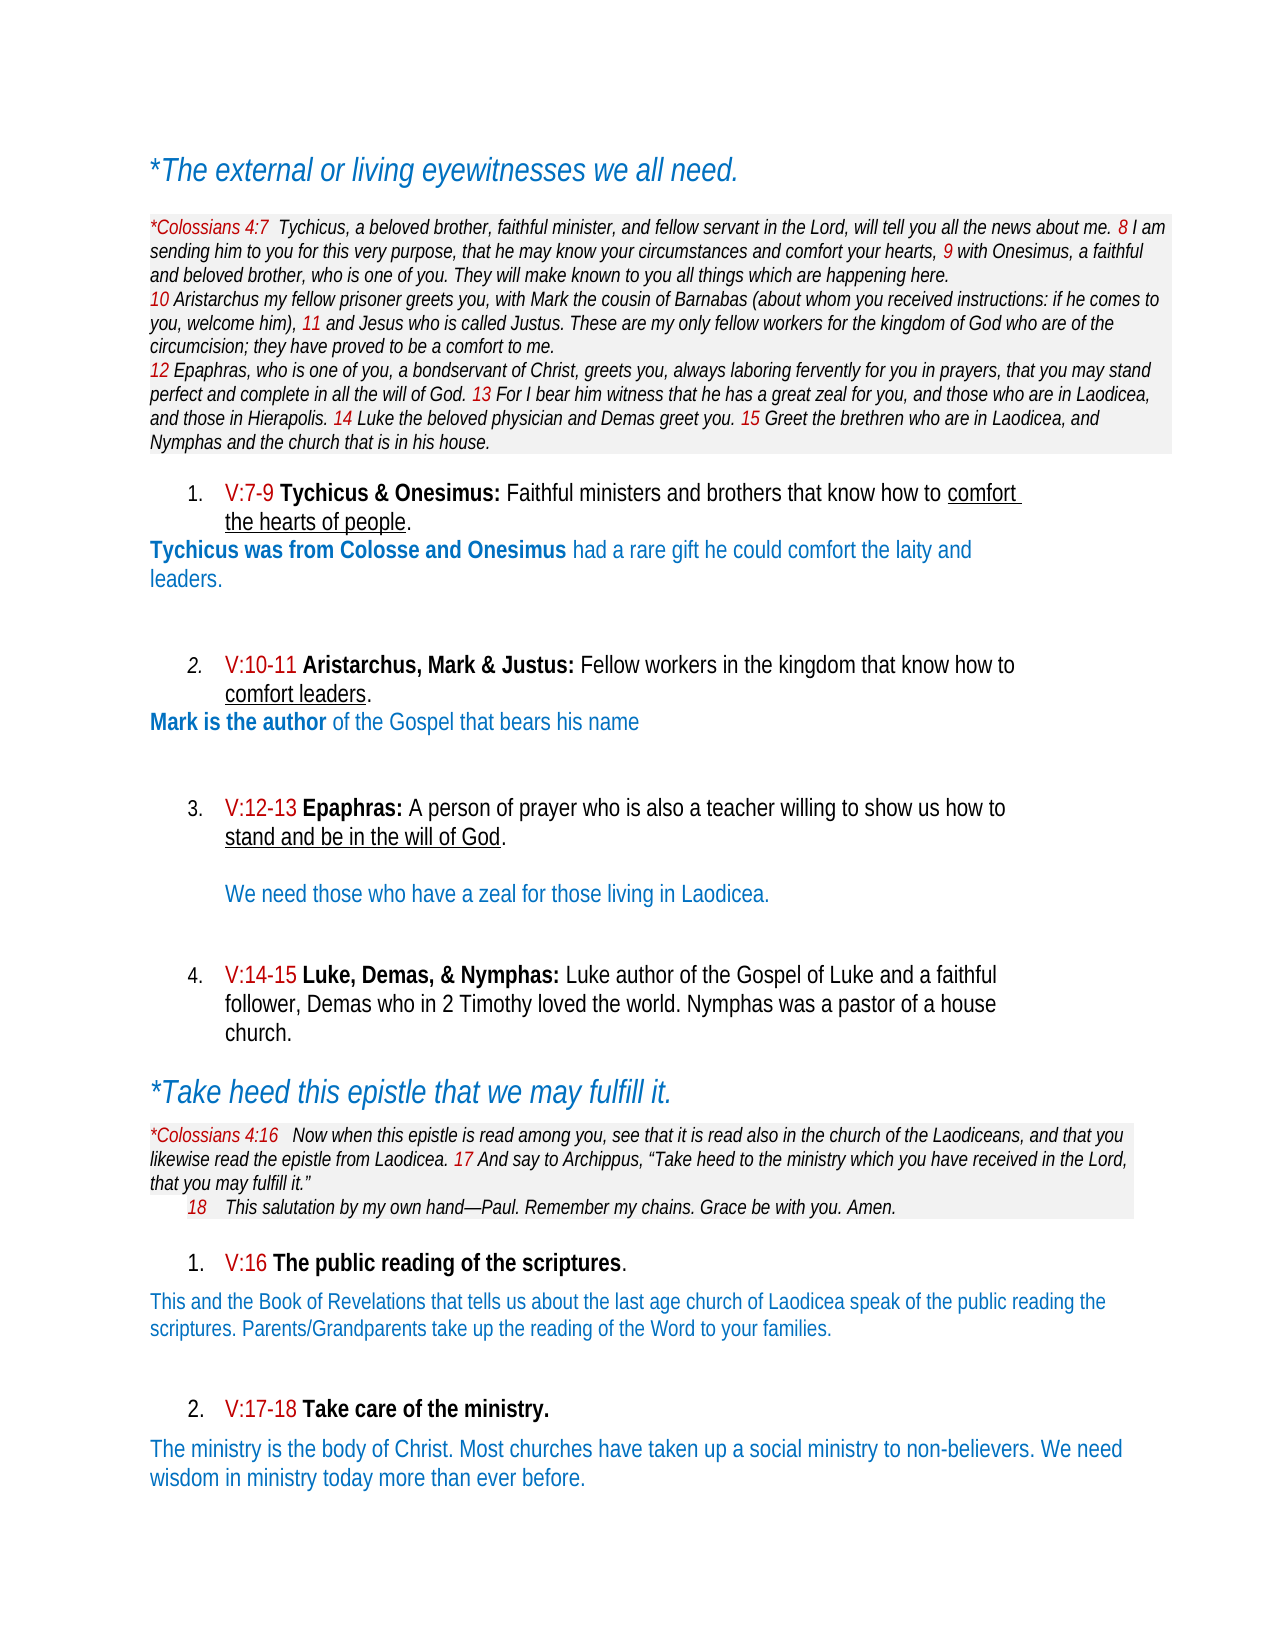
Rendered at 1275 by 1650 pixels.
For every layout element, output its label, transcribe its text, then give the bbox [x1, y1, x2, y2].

text Tychicus was from Colosse and Onesimus had a rare gift he could comfort the laity and leaders. [150, 535, 1050, 593]
list This salutation by my own hand—Paul. Remember my chains. Grace be with you. Amen. [187, 1195, 1134, 1219]
list V:12-13 Epaphras: A person of prayer who is also a teacher willing to show us how to stand and be in the will of God. [187, 793, 1050, 851]
list V:17-18 Take care of the ministry. [187, 1393, 1125, 1422]
list V:14-15 Luke, Demas, & Nymphas: Luke author of the Gospel of Luke and a faithful follower, Demas who in 2 Timothy loved the world. Nymphas was a pastor of a house church. [187, 961, 1050, 1046]
list We need those who have a zeal for those living in Laodicea. [225, 879, 1050, 908]
text This and the Book of Revelations that tells us about the last age church of Laodicea speak of the public reading the scriptures. Parents/Grandparents take up the reading of the Word to your families. [150, 1288, 1125, 1341]
text *Take heed this epistle that we may fulfill it. [150, 1073, 1162, 1111]
text *Colossians 4:7 Tychicus, a beloved brother, faithful minister, and fellow servant in the Lord, will tell you all the news about me. 8 I am sending him to you for this very purpose, that he may know your circumstances and comfort your hearts, 9 with Onesimus, a faithful and beloved brother, who is one of you. They will make known to you all things which are happening here. [150, 214, 1172, 286]
text *The external or living eyewitnesses we all need. [150, 150, 1162, 188]
list V:10-11 Aristarchus, Mark & Justus: Fellow workers in the kingdom that know how to comfort leaders. [187, 650, 1050, 707]
text 10 Aristarchus my fellow prisoner greets you, with Mark the cousin of Barnabas (about whom you received instructions: if he comes to you, welcome him), 11 and Jesus who is called Justus. These are my only fellow workers for the kingdom of God who are of the circumcision; they have proved to be a comfort to me. [150, 286, 1172, 358]
list V:7-9 Tychicus & Onesimus: Faithful ministers and brothers that know how to comfort the hearts of people. [187, 478, 1050, 535]
text The ministry is the body of Christ. Most churches have taken up a social ministry to non-believers. We need wisdom in ministry today more than ever before. [150, 1434, 1125, 1491]
text 12 Epaphras, who is one of you, a bondservant of Christ, greets you, always laboring fervently for you in prayers, that you may stand perfect and complete in all the will of God. 13 For I bear him witness that he has a great zeal for you, and those who are in Laodicea, and those in Hierapolis. 14 Luke the beloved physician and Demas greet you. 15 Greet the brethren who are in Laodicea, and Nymphas and the church that is in his house. [150, 358, 1172, 454]
list V:16 The public reading of the scriptures. [187, 1247, 1125, 1276]
text Mark is the author of the Gospel that bears his name [150, 707, 1172, 736]
text *Colossians 4:16 Now when this epistle is read among you, see that it is read also in the church of the Laodiceans, and that you likewise read the epistle from Laodicea. 17 And say to Archippus, “Take heed to the ministry which you have received in the Lord, that you may fulfill it.” [150, 1123, 1134, 1195]
